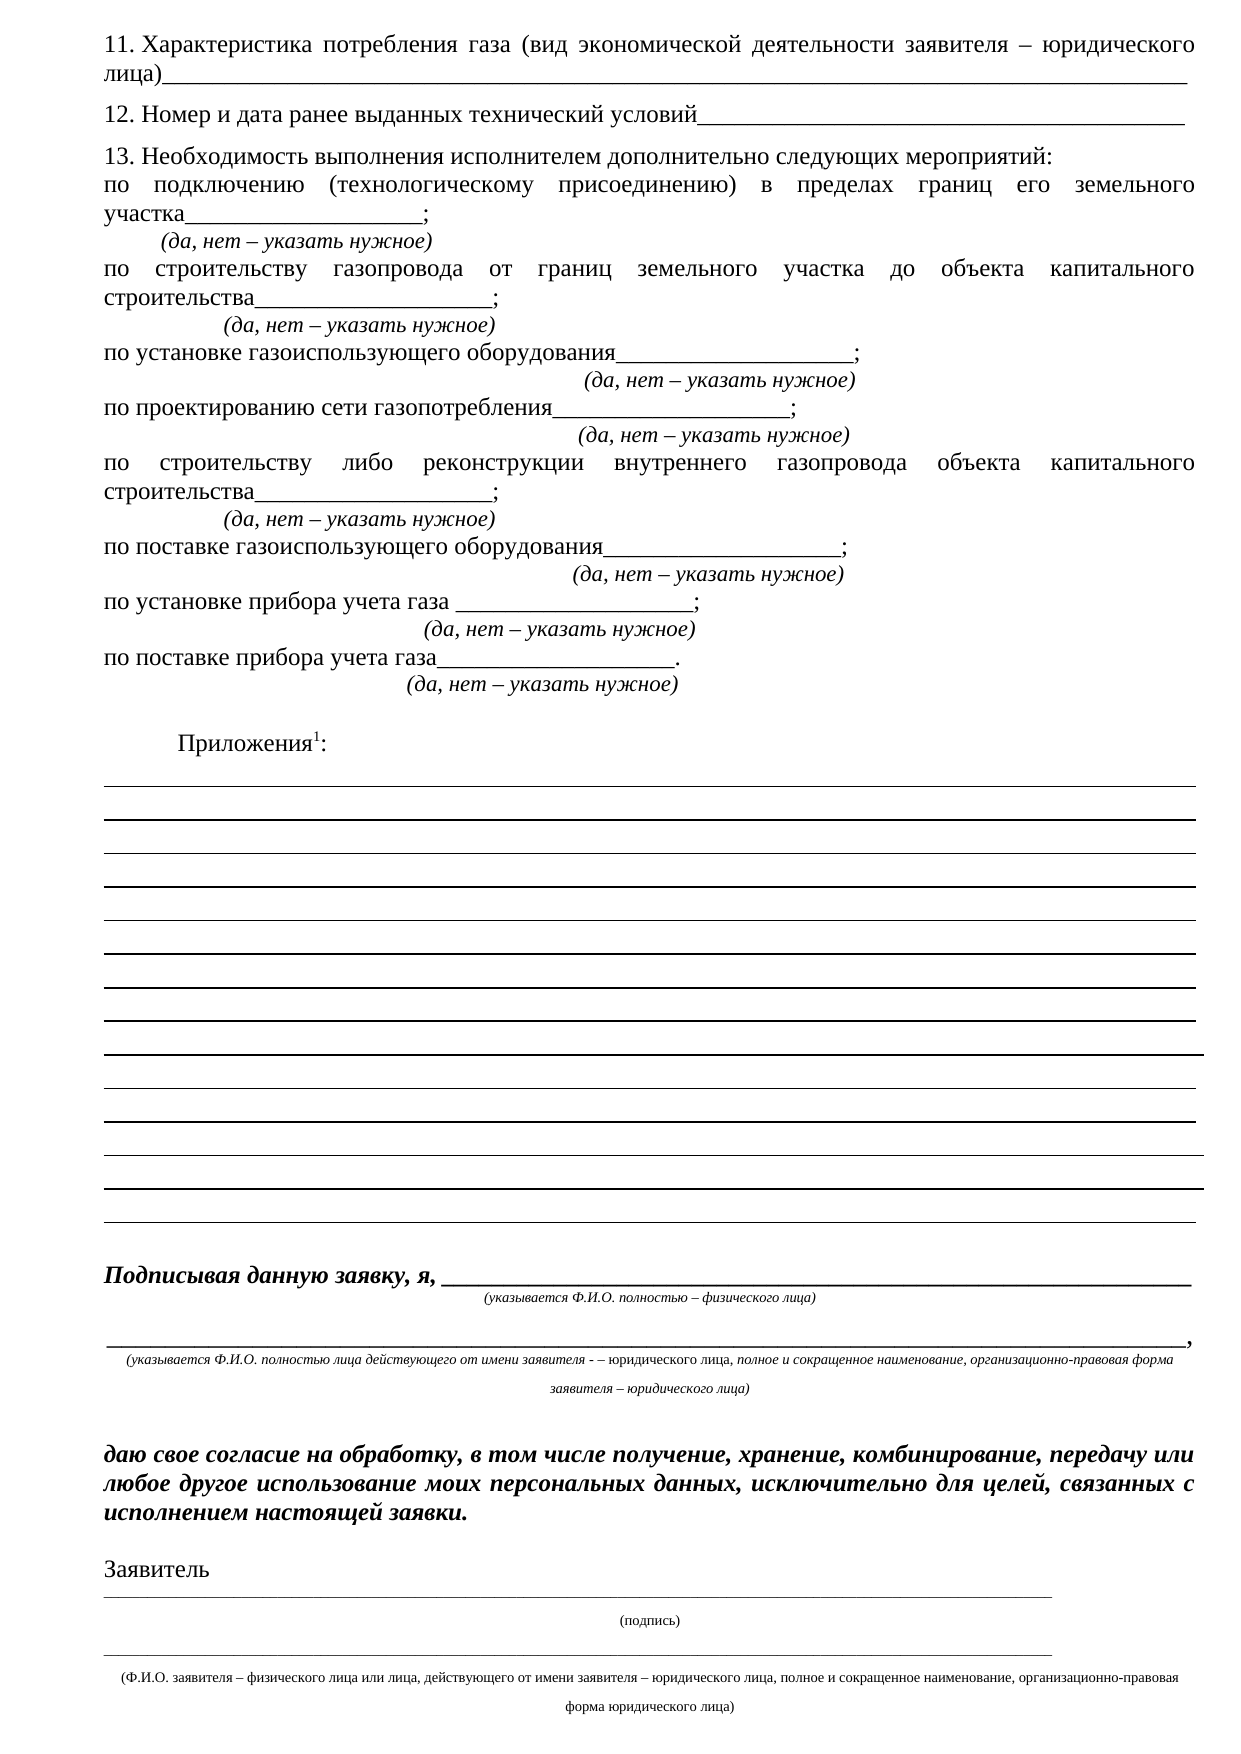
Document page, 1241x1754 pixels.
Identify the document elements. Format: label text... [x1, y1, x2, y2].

text (подпись) [103, 1612, 1196, 1641]
text (указывается Ф.И.О. полностью лица действующего от имени заявителя - – юридического лица, полное и сокращенное наименование, организационно-правовая форма заявителя – юридического лица) [103, 1351, 1196, 1408]
text (да, нет – указать нужное) [103, 670, 1196, 697]
text Подписывая данную заявку, я, ____________________________________________________________ [103, 1260, 1196, 1288]
text (да, нет – указать нужное) [103, 615, 1196, 642]
text по поставке прибора учета газа___________________. [103, 642, 1196, 670]
text по установке прибора учета газа ___________________; [103, 586, 1196, 615]
text 12. Номер и дата ранее выданных технический условий_______________________________________ [103, 99, 1196, 128]
text __________________________________________________________________________, [103, 1317, 1196, 1351]
text по строительству либо реконструкции внутреннего газопровода объекта капитального строительства___________________; [103, 447, 1196, 505]
text (указывается Ф.И.О. полностью – физического лица) [103, 1288, 1196, 1317]
text (Ф.И.О. заявителя – физического лица или лица, действующего от имени заявителя – юридического лица, полное и сокращенное наименование, организационно-правовая форма юридического лица) [103, 1669, 1196, 1727]
text (да, нет – указать нужное) [103, 311, 1196, 337]
text Заявитель [103, 1554, 1196, 1583]
text (да, нет – указать нужное) [103, 560, 1196, 586]
text ___________________________________________________________________________________________________________________________________ [103, 1641, 1196, 1669]
text по подключению (технологическому присоединению) в пределах границ его земельного участка___________________; [103, 169, 1196, 227]
text (да, нет – указать нужное) [103, 366, 1196, 392]
text 13. Необходимость выполнения исполнителем дополнительно следующих мероприятий: [103, 141, 1196, 169]
text по поставке газоиспользующего оборудования___________________; [103, 531, 1196, 560]
text ___________________________________________________________________________________________________________________________________ [103, 1583, 1196, 1612]
text (да, нет – указать нужное) [103, 227, 1196, 253]
text 11. Характеристика потребления газа (вид экономической деятельности заявителя – юридического лица)__________________________________________________________________________________ [103, 29, 1196, 87]
text Приложения1: [103, 728, 1196, 757]
text (да, нет – указать нужное) [103, 505, 1196, 531]
text даю свое согласие на обработку, в том числе получение, хранение, комбинирование, передачу или любое другое использование моих персональных данных, исключительно для целей, связанных с исполнением настоящей заявки. [103, 1439, 1196, 1526]
text по проектированию сети газопотребления___________________; [103, 392, 1196, 421]
text по установке газоиспользующего оборудования___________________; [103, 337, 1196, 366]
text по строительству газопровода от границ земельного участка до объекта капитального строительства___________________; [103, 253, 1196, 311]
text (да, нет – указать нужное) [103, 421, 1196, 447]
